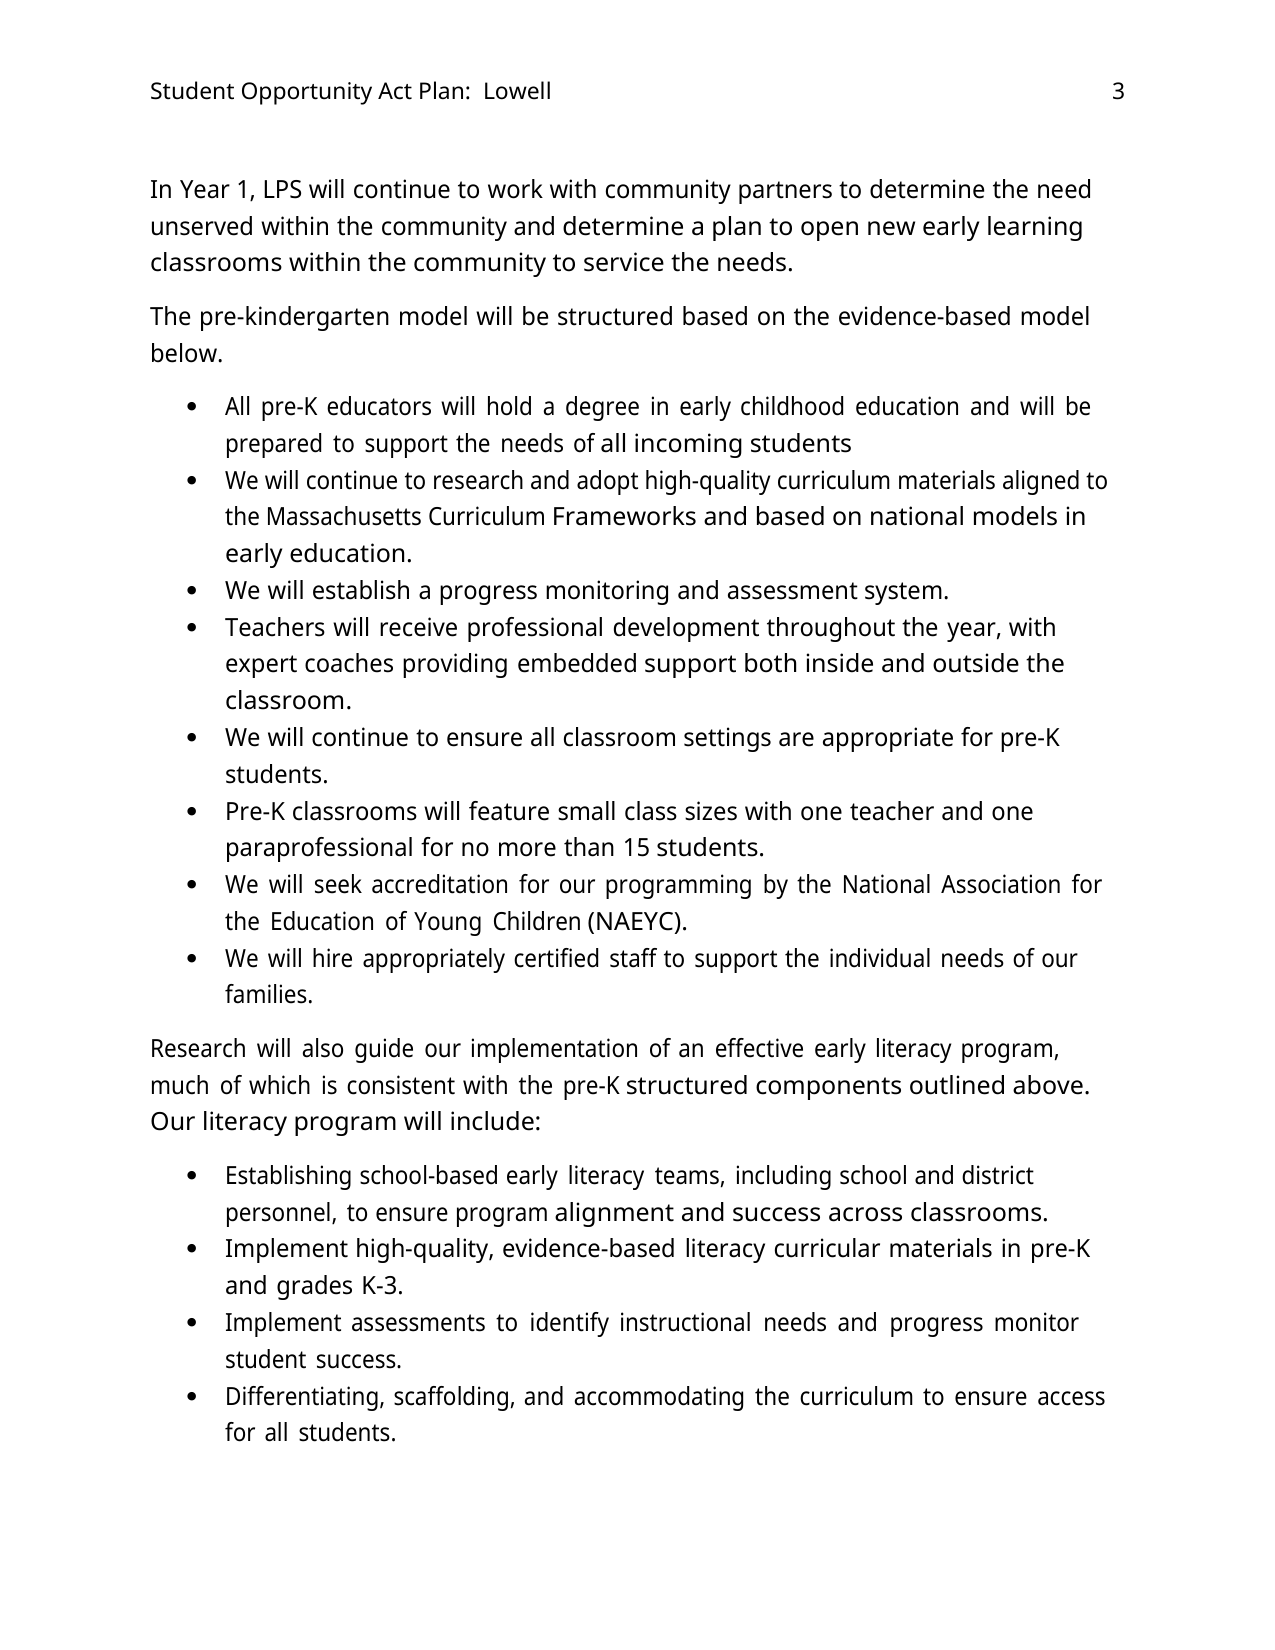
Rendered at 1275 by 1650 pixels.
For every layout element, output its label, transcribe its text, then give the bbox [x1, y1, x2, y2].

list We will hire appropriately certified staff to support the individual needs of our families. [187, 940, 1125, 1011]
list Establishing school-based early literacy teams, including school and district personnel, to ensure program alignment and success across classrooms. [187, 1157, 1125, 1228]
text The pre-kindergarten model will be structured based on the evidence-based model below. [150, 298, 1125, 369]
text In Year 1, LPS will continue to work with community partners to determine the need unserved within the community and determine a plan to open new early learning classrooms within the community to service the needs. [150, 172, 1125, 279]
list We will seek accreditation for our programming by the National Association for the Education of Young Children (NAEYC). [187, 867, 1125, 938]
list All pre-K educators will hold a degree in early childhood education and will be prepared to support the needs of all incoming students [187, 389, 1125, 459]
list Teachers will receive professional development throughout the year, with expert coaches providing embedded support both inside and outside the classroom. [187, 609, 1125, 717]
list Implement high-quality, evidence-based literacy curricular materials in pre-K and grades K-3. [187, 1231, 1125, 1302]
list Pre-K classrooms will feature small class sizes with one teacher and one paraprofessional for no more than 15 students. [187, 793, 1125, 864]
text Research will also guide our implementation of an effective early literacy program, much of which is consistent with the pre-K structured components outlined above. Our literacy program will include: [150, 1031, 1125, 1138]
list Implement assessments to identify instructional needs and progress monitor student success. [187, 1304, 1125, 1375]
list We will continue to ensure all classroom settings are appropriate for pre-K students. [187, 720, 1125, 791]
list Differentiating, scaffolding, and accommodating the curriculum to ensure access for all students. [187, 1378, 1125, 1449]
list We will establish a progress monitoring and assessment system. [187, 573, 1125, 607]
list We will continue to research and adopt high-quality curriculum materials aligned to the Massachusetts Curriculum Frameworks and based on national models in early education. [187, 462, 1125, 570]
